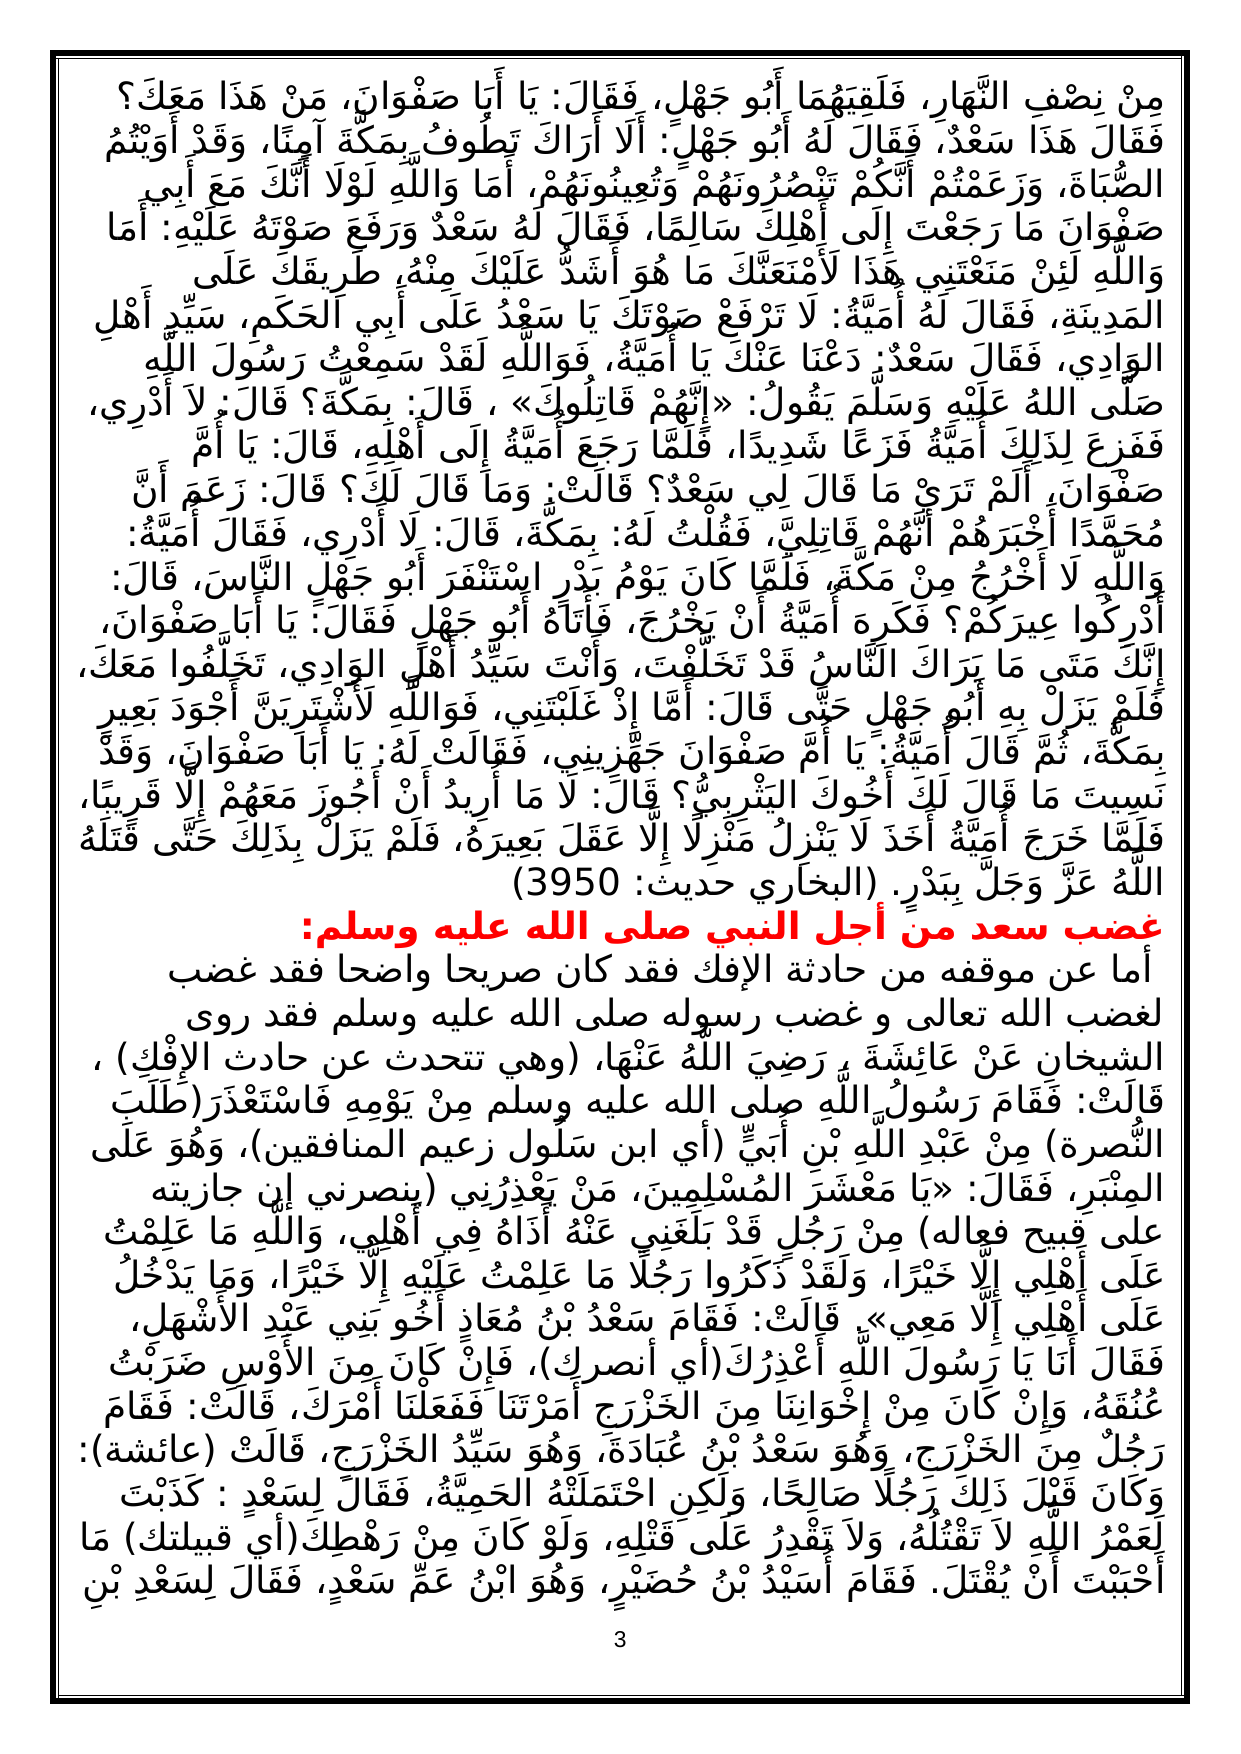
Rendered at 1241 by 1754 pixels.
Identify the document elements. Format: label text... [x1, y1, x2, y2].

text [75, 948, 1165, 1603]
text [75, 75, 1165, 904]
text غضب سعد من أجل النبي صلى الله عليه وسلم: [75, 904, 1165, 948]
